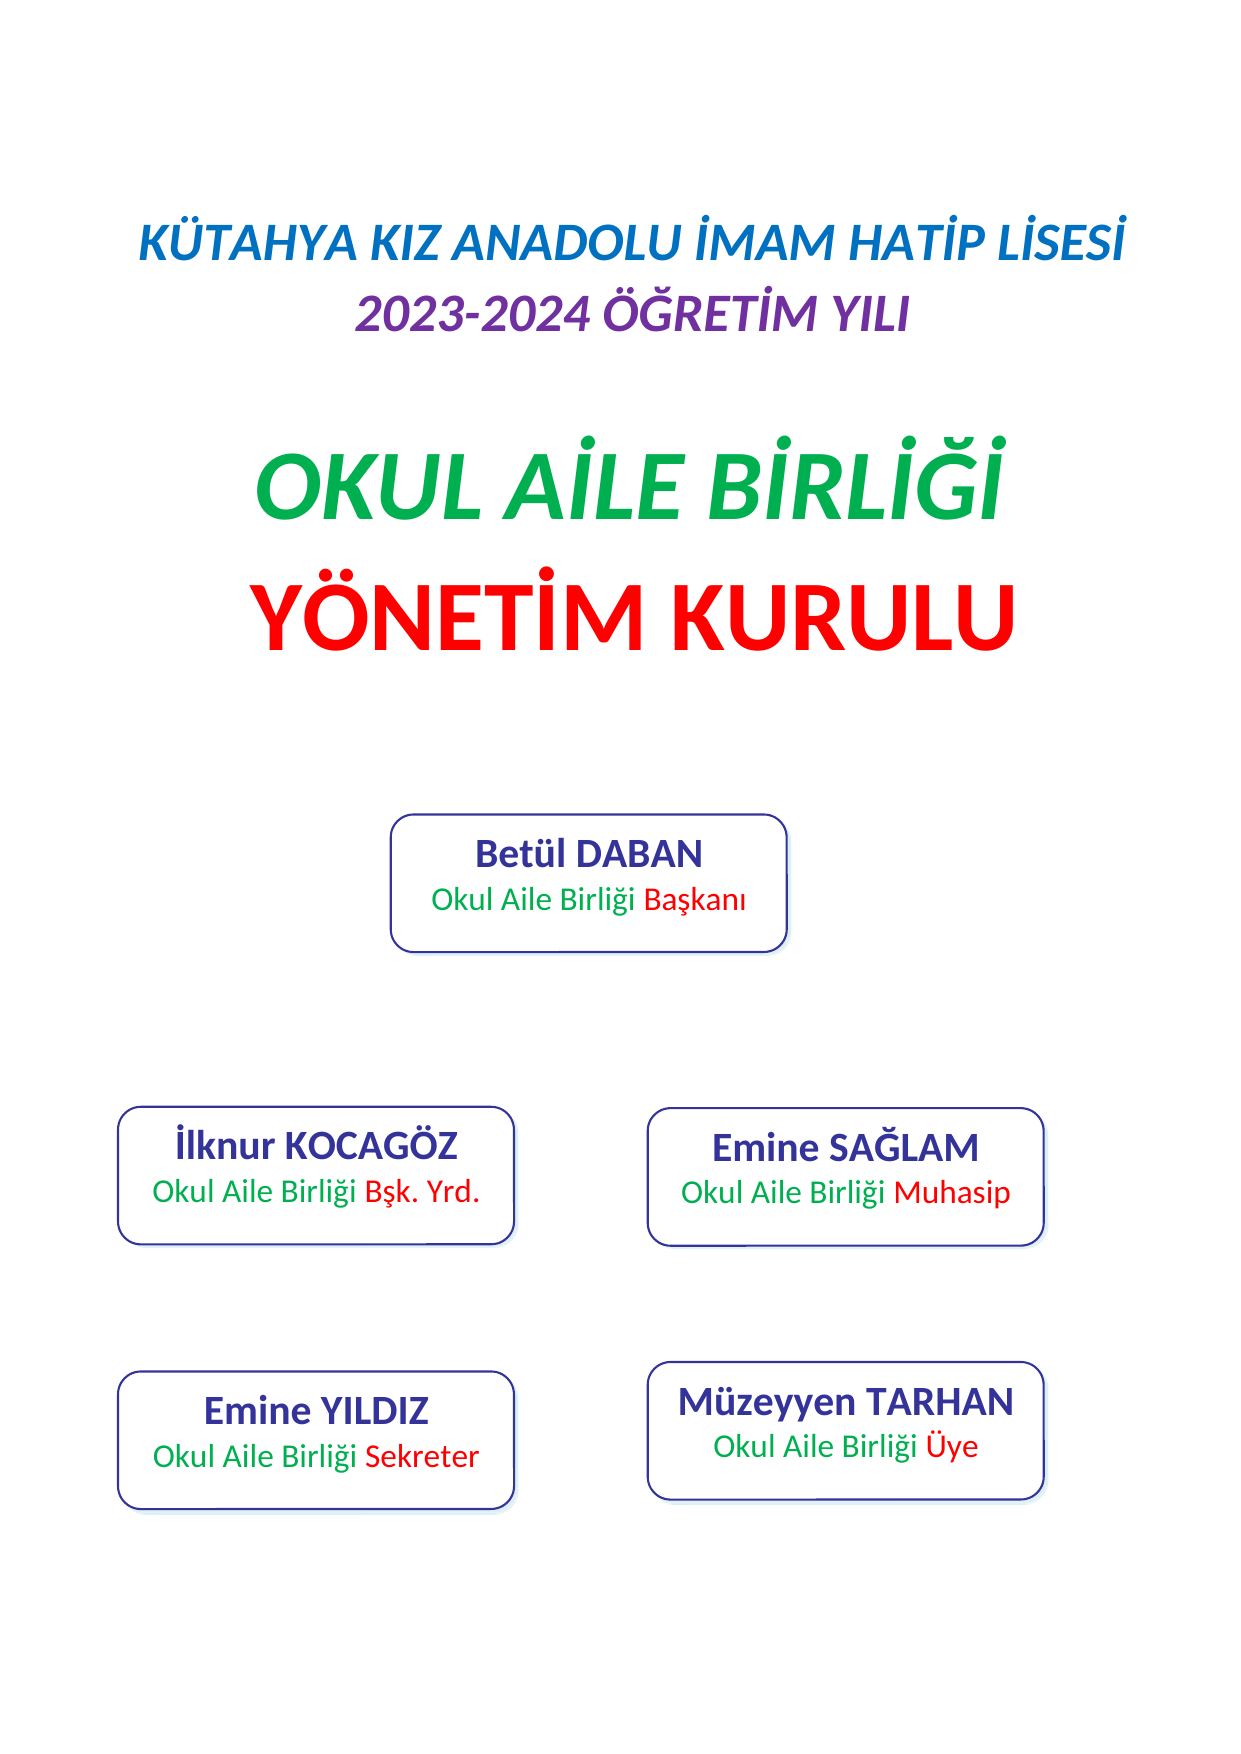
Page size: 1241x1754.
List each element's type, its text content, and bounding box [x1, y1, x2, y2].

text YÖNETİM KURULU [118, 554, 1152, 676]
text 2023-2024 ÖĞRETİM YILI [118, 279, 1152, 345]
text KÜTAHYA KIZ ANADOLU İMAM HATİP LİSESİ [118, 208, 1152, 274]
text OKUL AİLE BİRLİĞİ [118, 422, 1152, 544]
